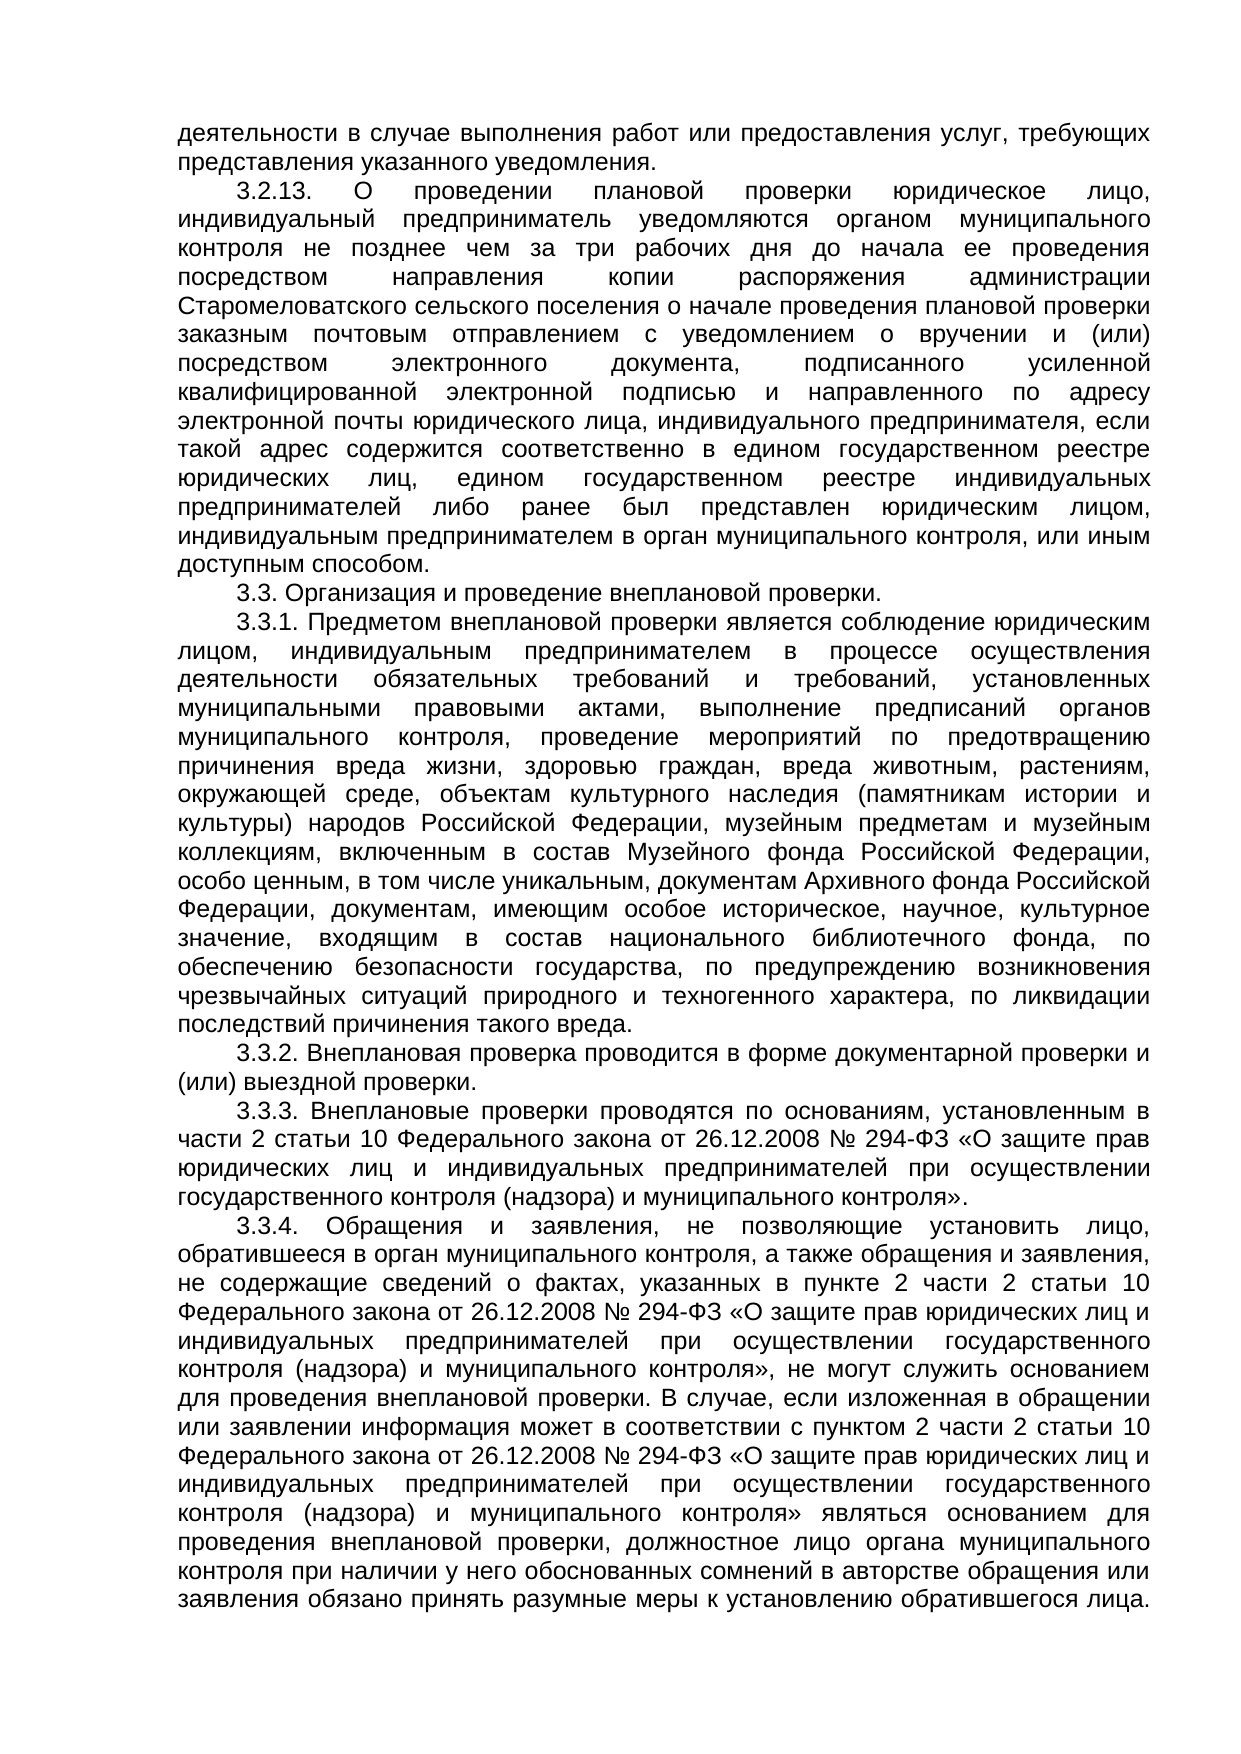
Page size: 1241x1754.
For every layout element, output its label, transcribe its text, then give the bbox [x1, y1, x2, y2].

text 3.3.2. Внеплановая проверка проводится в форме документарной проверки и (или) выездной проверки. [177, 1038, 1152, 1096]
text 3.3.3. Внеплановые проверки проводятся по основаниям, установленным в части 2 статьи 10 Федерального закона от 26.12.2008 № 294-ФЗ «О защите прав юридических лиц и индивидуальных предпринимателей при осуществлении государственного контроля (надзора) и муниципального контроля». [177, 1096, 1152, 1211]
text 3.2.13. О проведении плановой проверки юридическое лицо, индивидуальный предприниматель уведомляются органом муниципального контроля не позднее чем за три рабочих дня до начала ее проведения посредством направления копии распоряжения администрации Старомеловатского сельского поселения о начале проведения плановой проверки заказным почтовым отправлением с уведомлением о вручении и (или) посредством электронного документа, подписанного усиленной квалифицированной электронной подписью и направленного по адресу электронной почты юридического лица, индивидуального предпринимателя, если такой адрес содержится соответственно в едином государственном реестре юридических лиц, едином государственном реестре индивидуальных предпринимателей либо ранее был представлен юридическим лицом, индивидуальным предпринимателем в орган муниципального контроля, или иным доступным способом. [177, 176, 1152, 578]
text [177, 118, 1152, 176]
text 3.3. Организация и проведение внеплановой проверки. [177, 578, 1152, 607]
text 3.3.1. Предметом внеплановой проверки является соблюдение юридическим лицом, индивидуальным предпринимателем в процессе осуществления деятельности обязательных требований и требований, установленных муниципальными правовыми актами, выполнение предписаний органов муниципального контроля, проведение мероприятий по предотвращению причинения вреда жизни, здоровью граждан, вреда животным, растениям, окружающей среде, объектам культурного наследия (памятникам истории и культуры) народов Российской Федерации, музейным предметам и музейным коллекциям, включенным в состав Музейного фонда Российской Федерации, особо ценным, в том числе уникальным, документам Архивного фонда Российской Федерации, документам, имеющим особое историческое, научное, культурное значение, входящим в состав национального библиотечного фонда, по обеспечению безопасности государства, по предупреждению возникновения чрезвычайных ситуаций природного и техногенного характера, по ликвидации последствий причинения такого вреда. [177, 607, 1152, 1038]
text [177, 1211, 1152, 1613]
